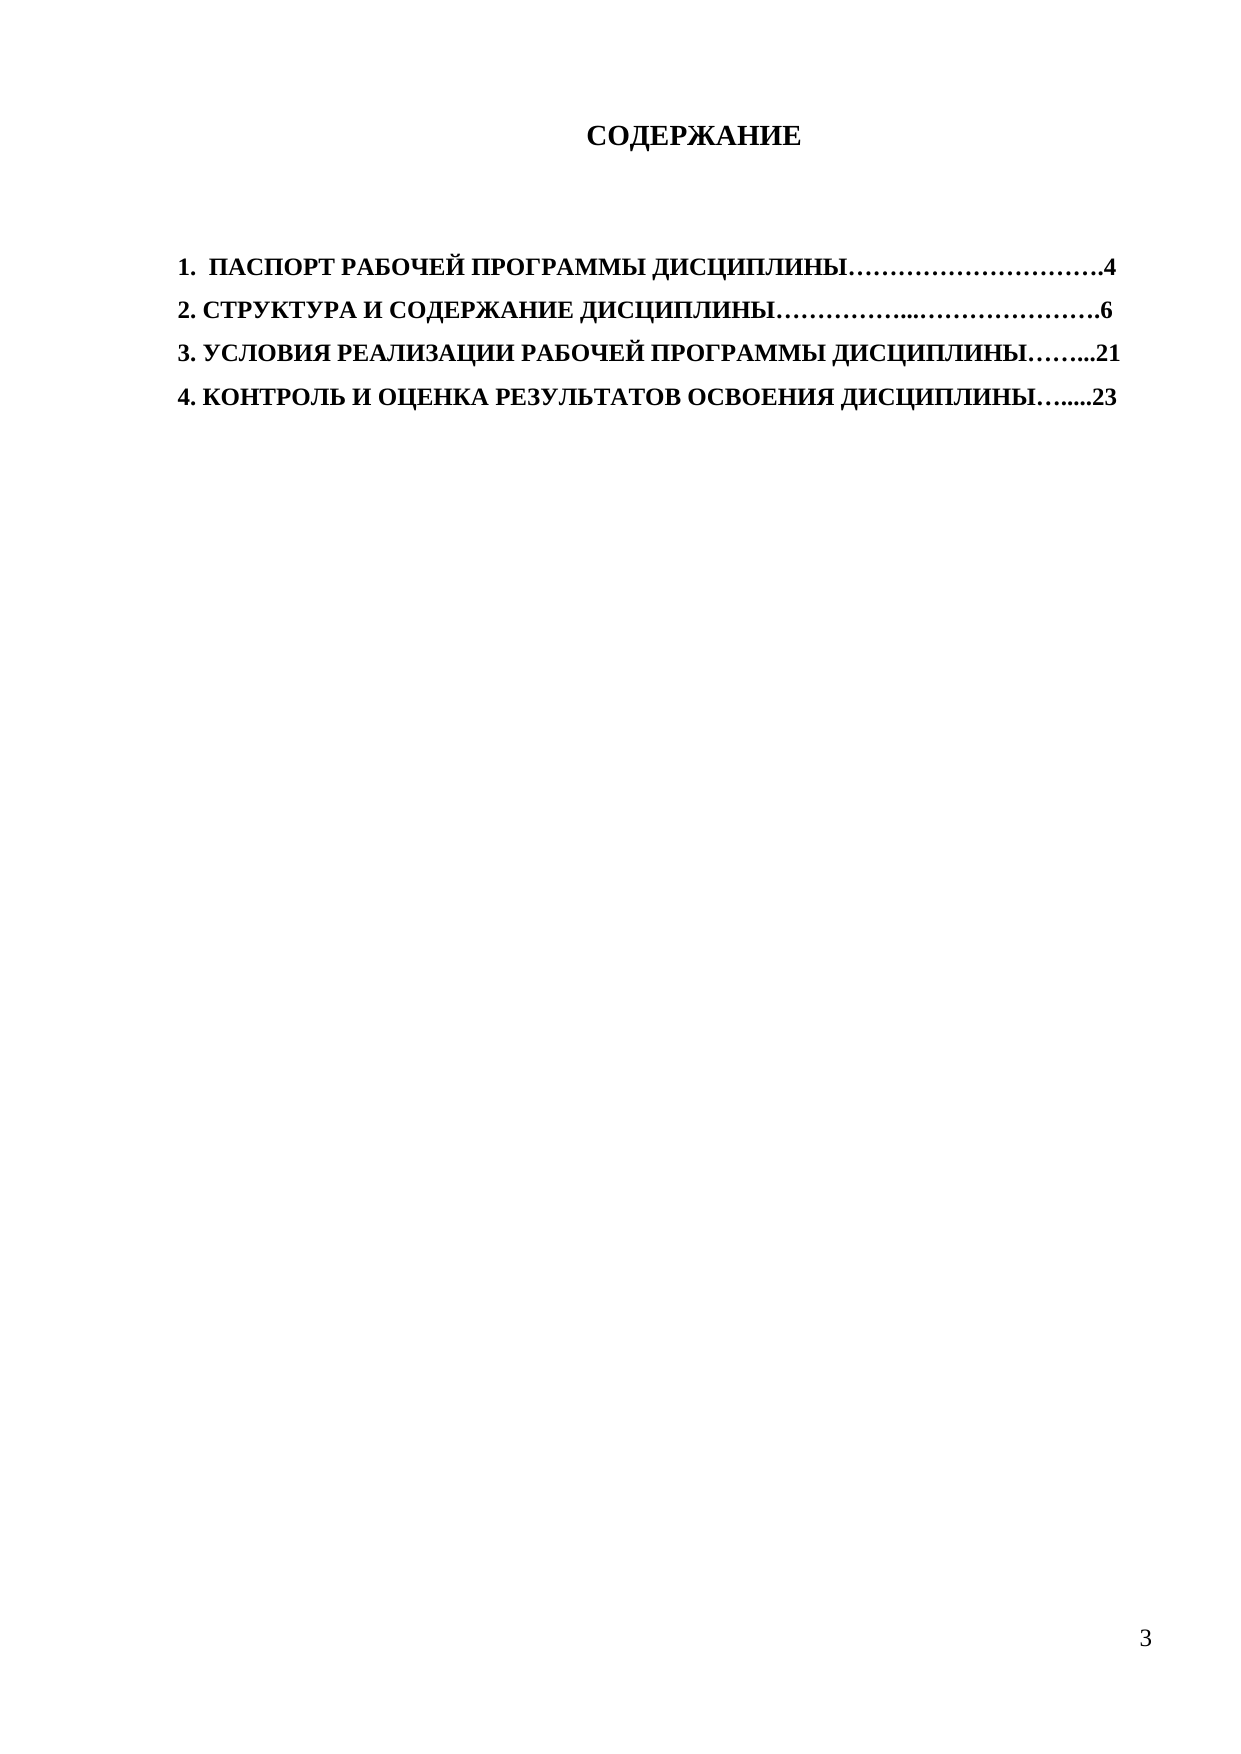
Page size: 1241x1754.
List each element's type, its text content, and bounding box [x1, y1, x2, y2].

text 3. УСЛОВИЯ РЕАЛИЗАЦИИ РАБОЧЕЙ ПРОГРАММЫ ДИСЦИПЛИНЫ……...21 [177, 338, 1152, 367]
text 4. КОНТРОЛЬ И ОЦЕНКА РЕЗУЛЬТАТОВ ОСВОЕНИЯ ДИСЦИПЛИНЫ….....23 [177, 382, 1152, 410]
text 2. СТРУКТУРА И СОДЕРЖАНИЕ ДИСЦИПЛИНЫ……………...………………….6 [177, 295, 1152, 324]
text 1. ПАСПОРТ РАБОЧЕЙ ПРОГРАММЫ ДИСЦИПЛИНЫ………………………….4 [177, 252, 1152, 281]
text СОДЕРЖАНИЕ [177, 118, 1152, 152]
